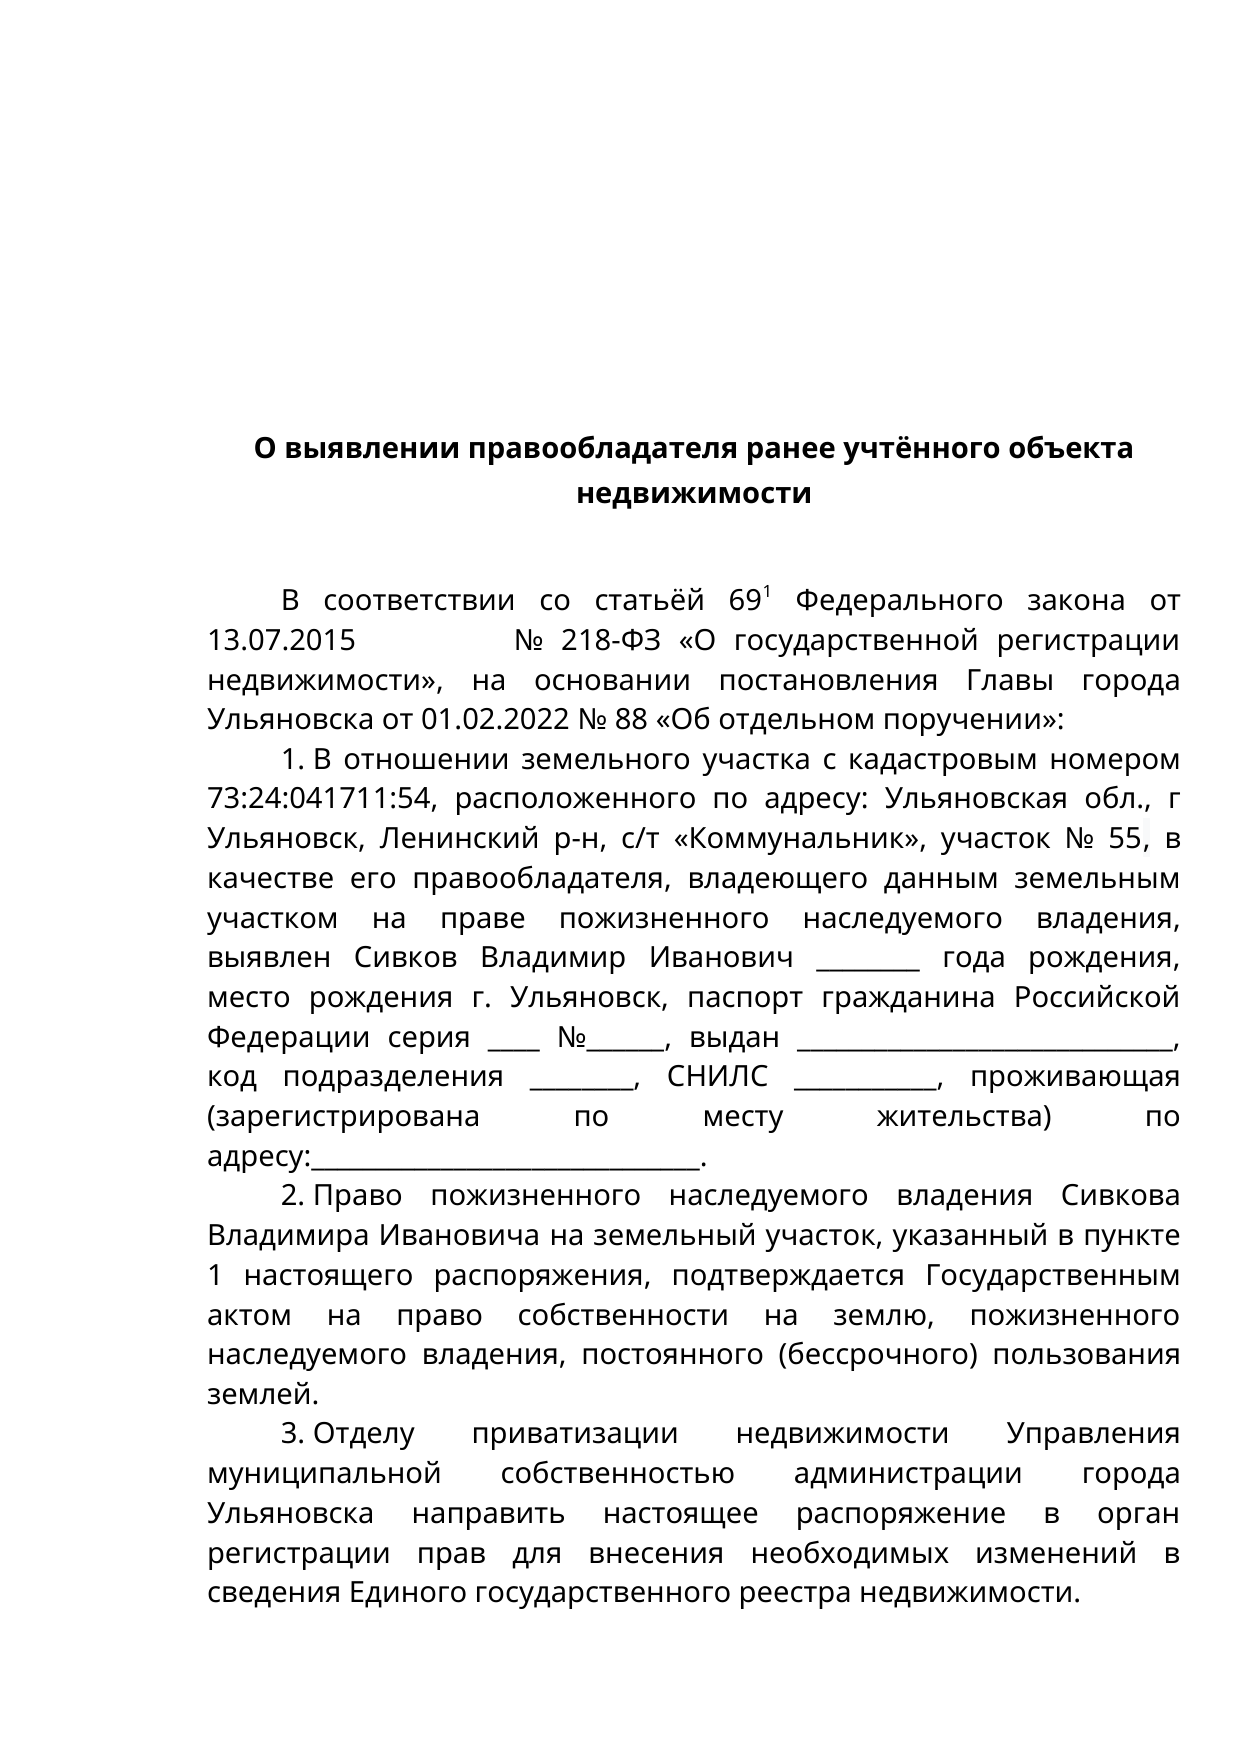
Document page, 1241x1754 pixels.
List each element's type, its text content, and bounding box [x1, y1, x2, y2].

list 3. Отделу приватизации недвижимости Управления муниципальной собственностью администрации города Ульяновска направить настоящее распоряжение в орган регистрации прав для внесения необходимых изменений в сведения Единого государственного реестра недвижимости. [207, 1413, 1181, 1611]
text О выявлении правообладателя ранее учтённого объекта недвижимости [207, 427, 1181, 553]
text 2. Право пожизненного наследуемого владения Сивкова Владимира Ивановича на земельный участок, указанный в пункте 1 настоящего распоряжения, подтверждается Государственным актом на право собственности на землю, пожизненного наследуемого владения, постоянного (бессрочного) пользования землей. [207, 1175, 1181, 1413]
text В соответствии со статьёй 691 Федерального закона от 13.07.2015 № 218-ФЗ «О государственной регистрации недвижимости», на основании постановления Главы города Ульяновска от 01.02.2022 № 88 «Об отдельном поручении»: [207, 579, 1181, 738]
text 1. В отношении земельного участка с кадастровым номером 73:24:041711:54, расположенного по адресу: Ульяновская обл., г Ульяновск, Ленинский р-н, с/т «Коммунальник», участок № 55, в качестве его правообладателя, владеющего данным земельным участком на праве пожизненного наследуемого владения, выявлен Сивков Владимир Иванович ________ года рождения, место рождения г. Ульяновск, паспорт гражданина Российской Федерации серия ____ №______, выдан _____________________________, код подразделения ________, СНИЛС ___________, проживающая (зарегистрирована по месту жительства) по адресу:______________________________. [207, 738, 1181, 1175]
